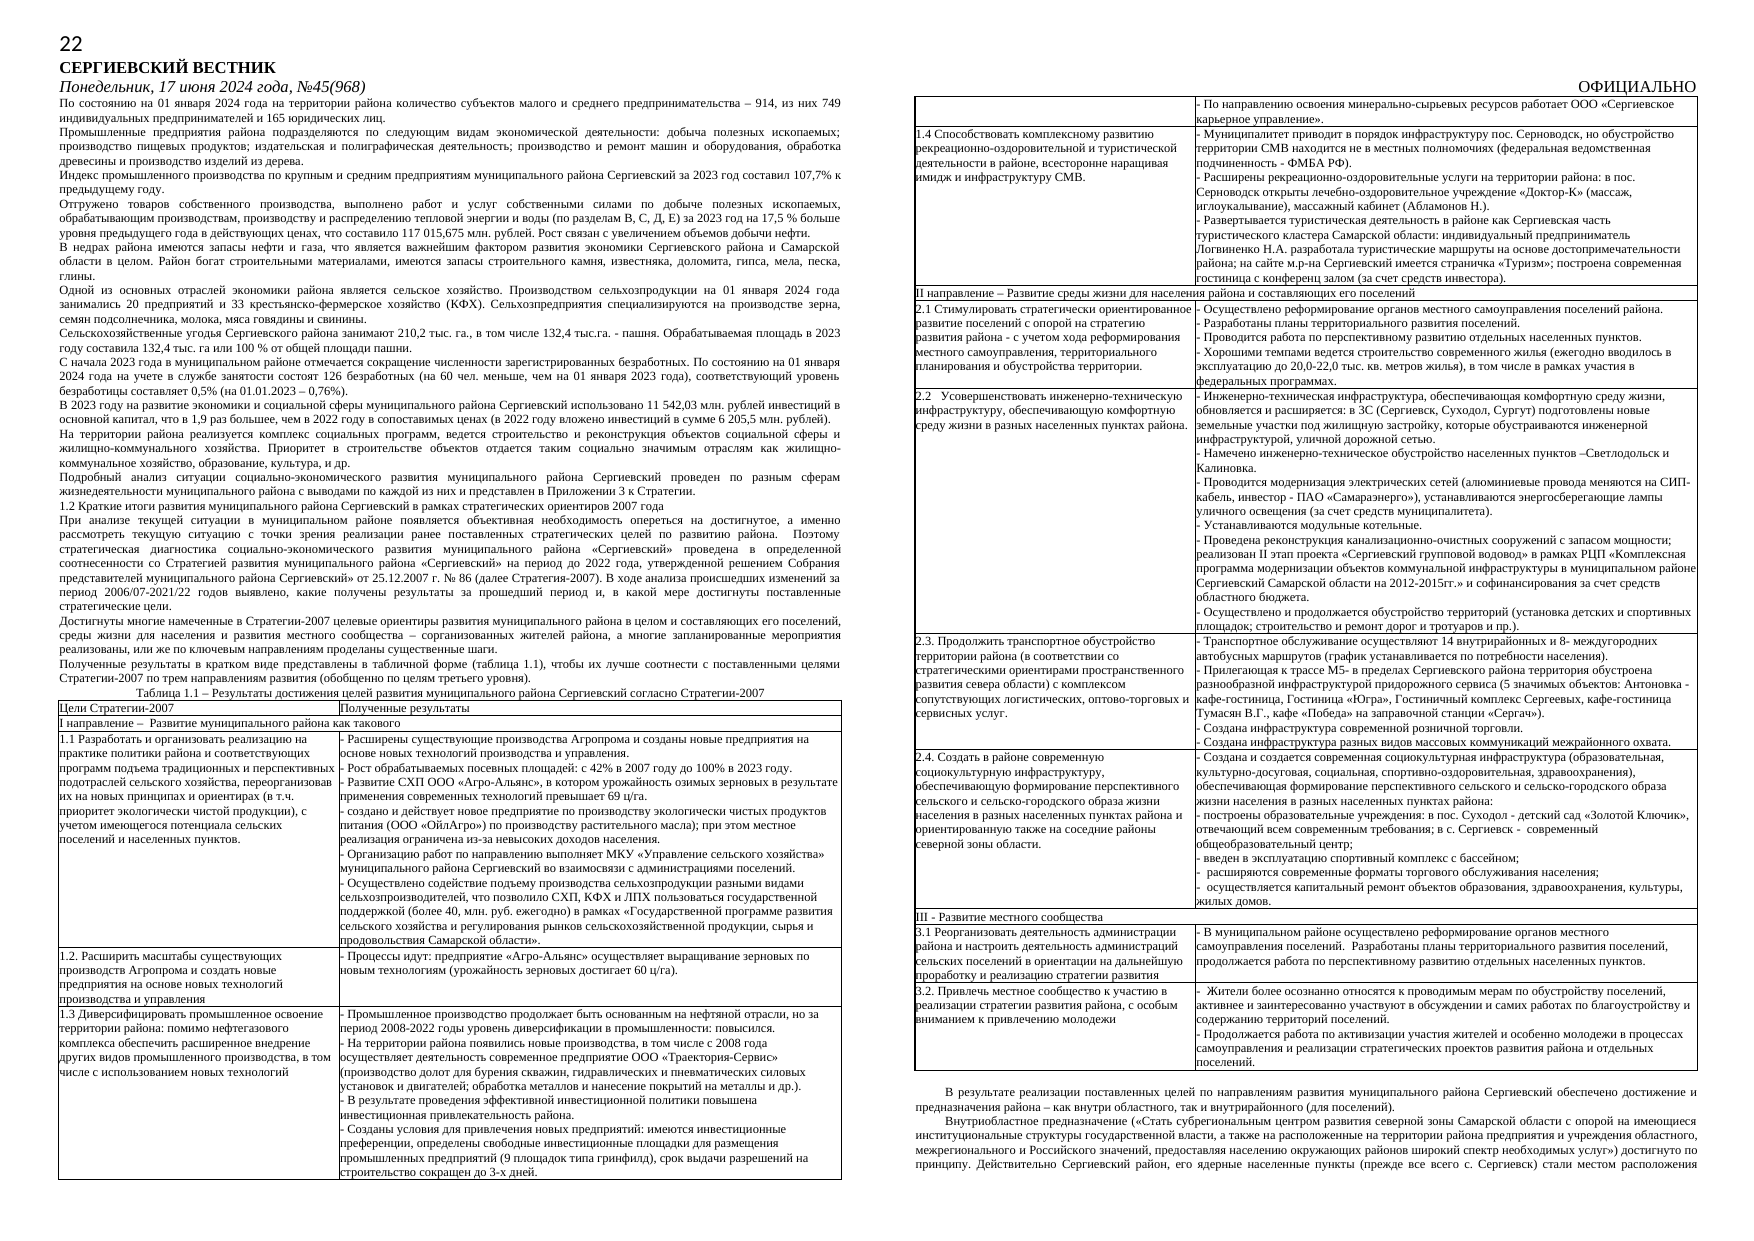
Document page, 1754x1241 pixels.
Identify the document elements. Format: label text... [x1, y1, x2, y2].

text Полученные результаты в кратком виде представлены в табличной форме (таблица 1.1), чтобы их лучше соотнести с поставленными целями Стратегии-2007 по трем направлениям развития (обобщенно по целям третьего уровня). [59, 657, 842, 685]
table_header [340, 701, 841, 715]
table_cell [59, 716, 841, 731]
text Сельскохозяйственные угодья Сергиевского района занимают 210,2 тыс. га., в том числе 132,4 тыс.га. - пашня. Обрабатываемая площадь в 2023 году составила 132,4 тыс. га или 100 % от общей площади пашни. [59, 326, 842, 355]
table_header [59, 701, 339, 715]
text По состоянию на 01 января 2024 года на территории района количество субъектов малого и среднего предпринимательства – 914, из них 749 индивидуальных предпринимателей и 165 юридических лиц. [59, 96, 842, 125]
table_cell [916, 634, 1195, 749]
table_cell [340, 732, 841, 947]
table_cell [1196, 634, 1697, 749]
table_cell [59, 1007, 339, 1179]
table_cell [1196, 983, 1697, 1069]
text С начала 2023 года в муниципальном районе отмечается сокращение численности зарегистрированных безработных. По состоянию на 01 января 2024 года на учете в службе занятости состоят 126 безработных (на 60 чел. меньше, чем на 01 января 2023 года), соответствующий уровень безработицы составляет 0,5% (на 01.01.2023 – 0,76%). [59, 355, 842, 398]
text В 2023 году на развитие экономики и социальной сферы муниципального района Сергиевский использовано 11 542,03 млн. рублей инвестиций в основной капитал, что в 1,9 раз большее, чем в 2022 году в сопоставимых ценах (в 2022 году вложено инвестиций в сумме 6 205,5 млн. рублей). [59, 398, 842, 427]
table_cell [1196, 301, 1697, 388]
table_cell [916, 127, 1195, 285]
text Таблица 1.1 – Результаты достижения целей развития муниципального района Сергиевский согласно Стратегии-2007 [59, 685, 842, 700]
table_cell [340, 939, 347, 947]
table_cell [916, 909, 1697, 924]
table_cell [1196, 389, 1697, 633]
text В результате реализации поставленных целей по направлениям развития муниципального района Сергиевский обеспечено достижение и предназначения района – как внутри областного, так и внутрирайонного (для поселений). [915, 1085, 1698, 1114]
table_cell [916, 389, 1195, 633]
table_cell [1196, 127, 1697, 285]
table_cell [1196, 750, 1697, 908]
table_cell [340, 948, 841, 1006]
text Отгружено товаров собственного производства, выполнено работ и услуг собственными силами по добыче полезных ископаемых, обрабатывающим производствам, производству и распределению тепловой энергии и воды (по разделам В, С, Д, Е) за 2023 год на 17,5 % больше уровня предыдущего года в действующих ценах, что составило 117 015,675 млн. рублей. Рост связан с увеличением объемов добычи нефти. [59, 197, 842, 240]
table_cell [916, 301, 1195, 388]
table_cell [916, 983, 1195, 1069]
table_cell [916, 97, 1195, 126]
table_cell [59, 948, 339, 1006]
text Индекс промышленного производства по крупным и средним предприятиям муниципального района Сергиевский за 2023 год составил 107,7% к предыдущему году. [59, 168, 842, 197]
text 1.2 Краткие итоги развития муниципального района Сергиевский в рамках стратегических ориентиров 2007 года [59, 498, 842, 513]
text На территории района реализуется комплекс социальных программ, ведется строительство и реконструкция объектов социальной сферы и жилищно-коммунального хозяйства. Приоритет в строительстве объектов отдается таким социально значимым отраслям как жилищно-коммунальное хозяйство, образование, культура, и др. [59, 427, 842, 470]
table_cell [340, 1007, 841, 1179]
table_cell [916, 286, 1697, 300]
text Промышленные предприятия района подразделяются по следующим видам экономической деятельности: добыча полезных ископаемых; производство пищевых продуктов; издательская и полиграфическая деятельность; производство и ремонт машин и оборудования, обработка древесины и производство изделий из дерева. [59, 125, 842, 168]
text В недрах района имеются запасы нефти и газа, что является важнейшим фактором развития экономики Сергиевского района и Самарской области в целом. Район богат строительными материалами, имеются запасы строительного камня, известняка, доломита, гипса, мела, песка, глины. [59, 240, 842, 283]
text Достигнуты многие намеченные в Стратегии-2007 целевые ориентиры развития муниципального района в целом и составляющих его поселений, среды жизни для населения и развития местного сообщества – сорганизованных жителей района, а многие запланированные мероприятия реализованы, или же по ключевым направлениям проделаны существенные шаги. [59, 613, 842, 657]
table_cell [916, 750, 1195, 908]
text Подробный анализ ситуации социально-экономического развития муниципального района Сергиевский проведен по разным сферам жизнедеятельности муниципального района с выводами по каждой из них и представлен в Приложении 3 к Стратегии. [59, 470, 842, 498]
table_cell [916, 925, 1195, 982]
text Одной из основных отраслей экономики района является сельское хозяйство. Производством сельхозпродукции на 01 января 2024 года занимались 20 предприятий и 33 крестьянско-фермерское хозяйство (КФХ). Сельхозпредприятия специализируются на производстве зерна, семян подсолнечника, молока, мяса говядины и свинины. [59, 283, 842, 326]
text При анализе текущей ситуации в муниципальном районе появляется объективная необходимость опереться на достигнутое, а именно рассмотреть текущую ситуацию с точки зрения реализации ранее поставленных стратегических целей по развитию района. Поэтому стратегическая диагностика социально-экономического развития муниципального района «Сергиевский» проведена в определенной соотнесенности со Стратегией развития муниципального района «Сергиевский» на период до 2022 года, утвержденной решением Собрания представителей муниципального района Сергиевский» от 25.12.2007 г. № 86 (далее Стратегия-2007). В ходе анализа происшедших изменений за период 2006/07-2021/22 годов выявлено, какие получены результаты за прошедший период и, в какой мере достигнуты поставленные стратегические цели. [59, 513, 842, 613]
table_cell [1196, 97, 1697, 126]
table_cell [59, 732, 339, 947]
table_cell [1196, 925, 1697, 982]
